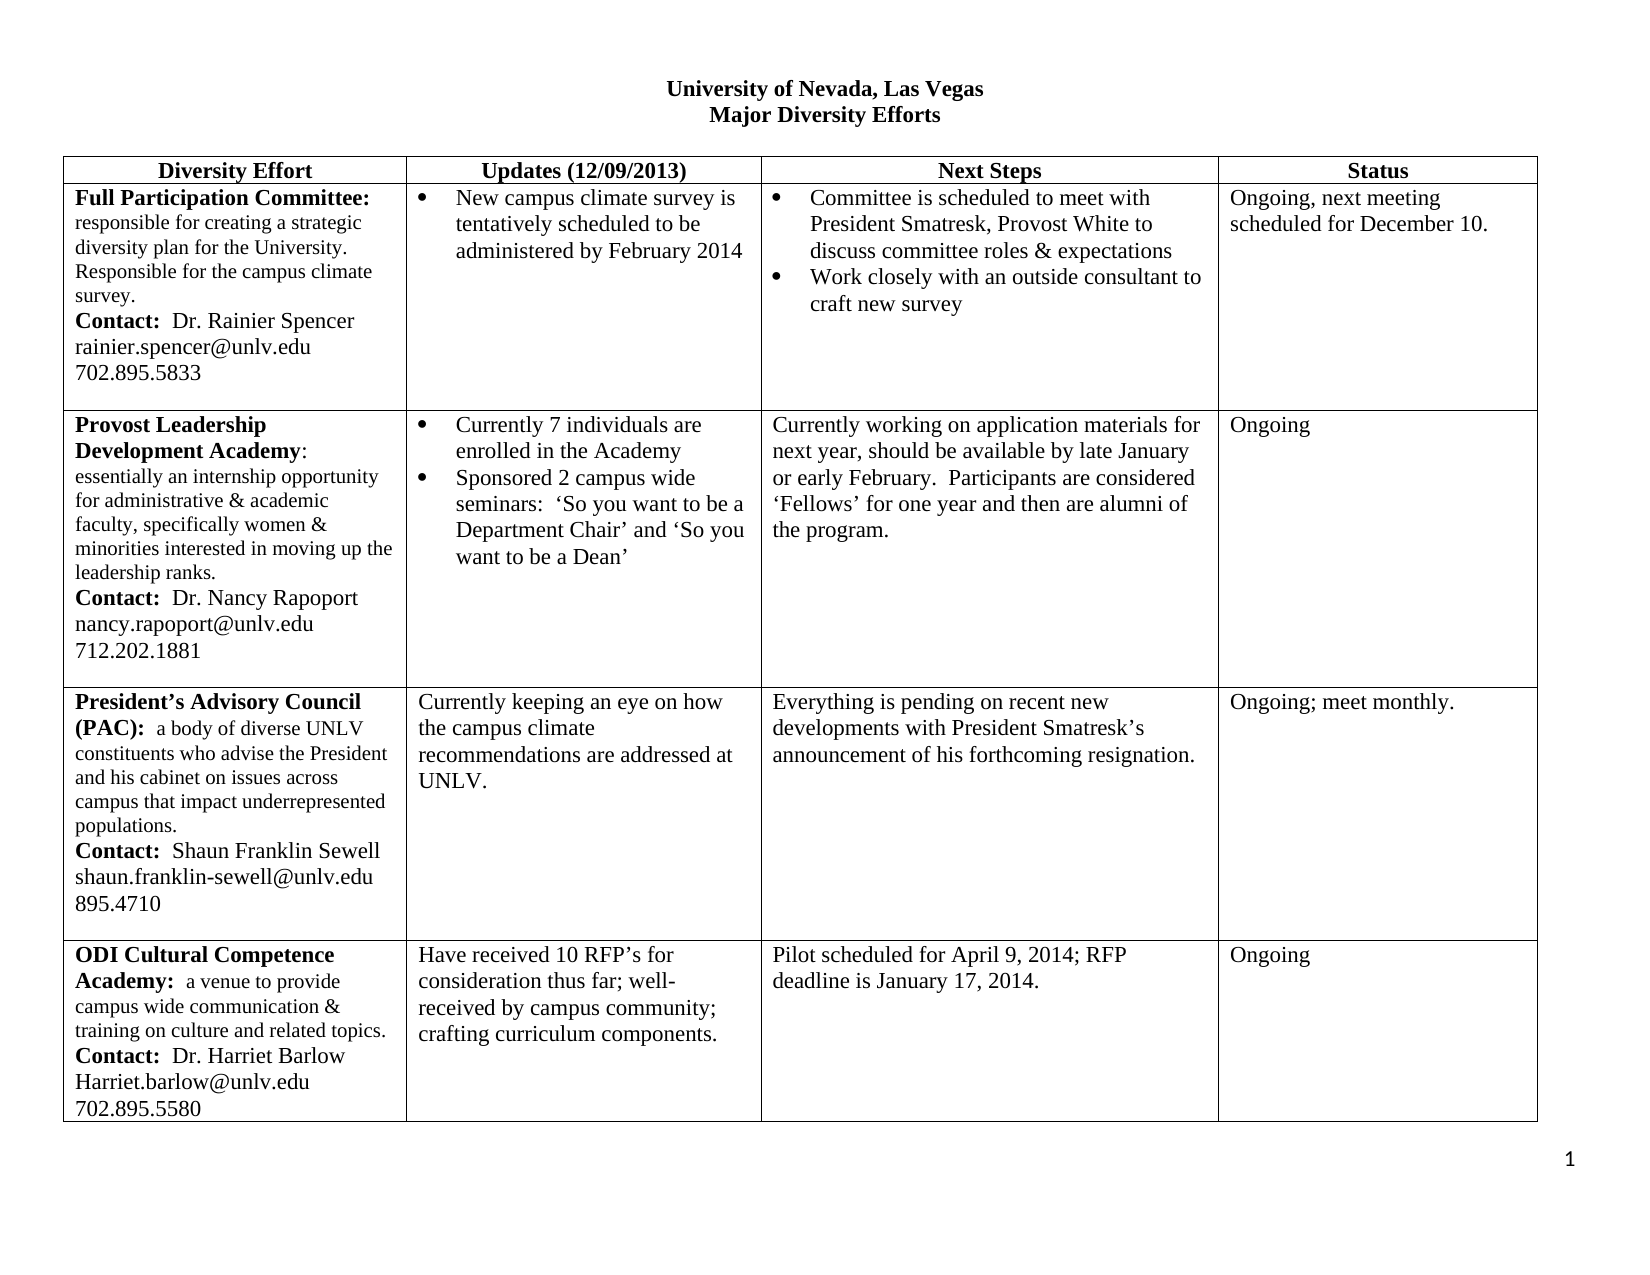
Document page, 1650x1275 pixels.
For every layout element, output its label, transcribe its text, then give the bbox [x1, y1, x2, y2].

table_cell Everything is pending on recent new developments with President Smatresk’s announcement of his forthcoming resignation. [762, 688, 1218, 940]
table_cell Pilot scheduled for April 9, 2014; RFP deadline is January 17, 2014. [762, 941, 1218, 1121]
table_cell Provost Leadership Development Academy: essentially an internship opportunity for administrative & academic faculty, specifically women & minorities interested in moving up the leadership ranks. Contact: Dr. Nancy Rapoport nancy.rapoport@unlv.edu 712.202.1881 [64, 411, 406, 687]
table_cell Currently keeping an eye on how the campus climate recommendations are addressed at UNLV. [407, 688, 761, 940]
table_cell ODI Cultural Competence Academy: a venue to provide campus wide communication & training on culture and related topics. Contact: Dr. Harriet Barlow Harriet.barlow@unlv.edu 702.895.5580 [64, 941, 406, 1121]
table_cell President’s Advisory Council (PAC): a body of diverse UNLV constituents who advise the President and his cabinet on issues across campus that impact underrepresented populations. Contact: Shaun Franklin Sewell shaun.franklin-sewell@unlv.edu 895.4710 [64, 688, 406, 940]
table_cell Ongoing; meet monthly. [1219, 688, 1537, 940]
table_cell Ongoing [1219, 411, 1537, 687]
table_cell Ongoing [1219, 941, 1537, 1121]
table_cell Have received 10 RFP’s for consideration thus far; well-received by campus community; crafting curriculum components. [407, 941, 761, 1121]
table_header Diversity Effort [64, 157, 406, 183]
table_cell Ongoing, next meeting scheduled for December 10. [1219, 184, 1537, 410]
table_cell New campus climate survey is tentatively scheduled to be administered by February 2014 [407, 184, 761, 410]
table_header Status [1219, 157, 1537, 183]
table_cell Currently 7 individuals are enrolled in the Academy Sponsored 2 campus wide seminars: ‘So you want to be a Department Chair’ and ‘So you want to be a Dean’ [407, 411, 761, 687]
table_cell Currently working on application materials for next year, should be available by late January or early February. Participants are considered ‘Fellows’ for one year and then are alumni of the program. [762, 411, 1218, 687]
table_cell Full Participation Committee: responsible for creating a strategic diversity plan for the University. Responsible for the campus climate survey. Contact: Dr. Rainier Spencer rainier.spencer@unlv.edu 702.895.5833 [64, 184, 406, 410]
table_cell Committee is scheduled to meet with President Smatresk, Provost White to discuss committee roles & expectations Work closely with an outside consultant to craft new survey [762, 184, 1218, 410]
table_header Next Steps [762, 157, 1218, 183]
table_header Updates (12/09/2013) [407, 157, 761, 183]
